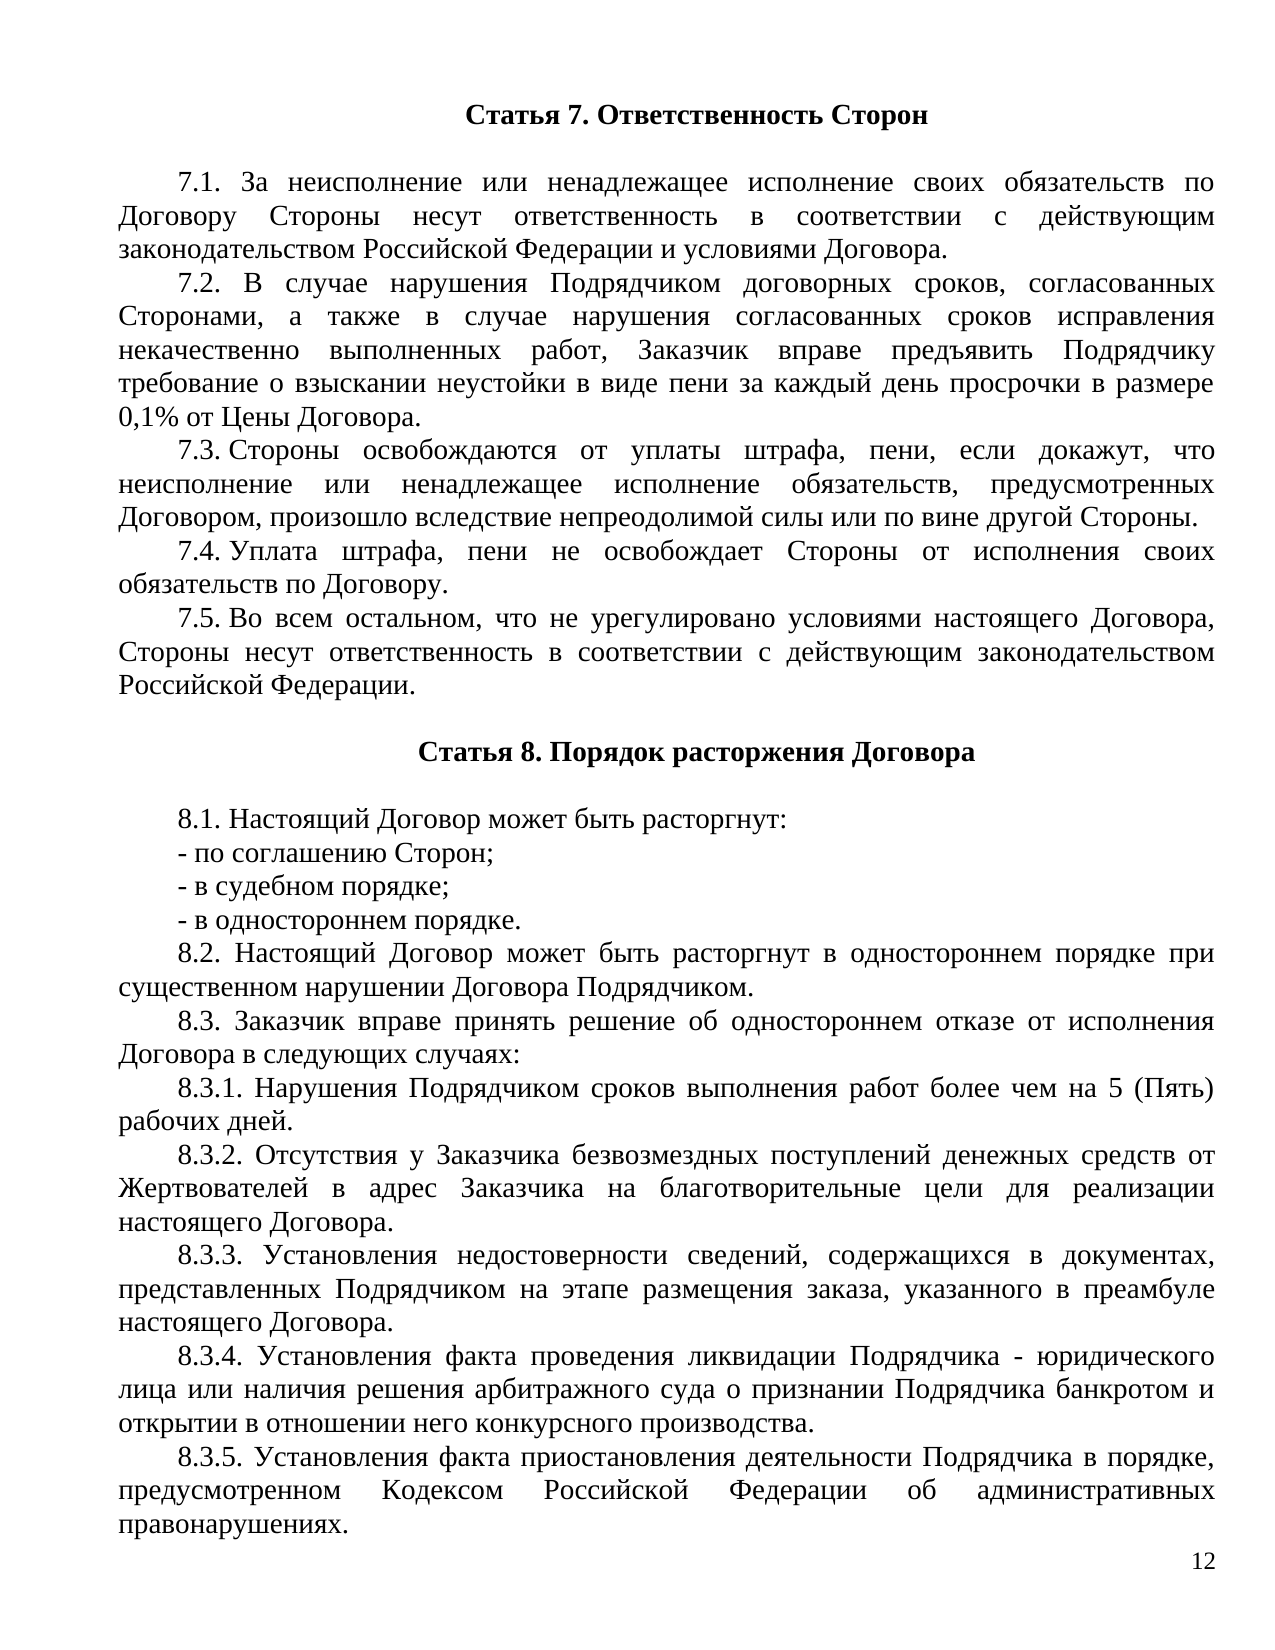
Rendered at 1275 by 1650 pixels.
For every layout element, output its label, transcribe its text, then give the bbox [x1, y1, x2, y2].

text - по соглашению Сторон; [118, 835, 1216, 868]
text 8.3.3. Установления недостоверности сведений, содержащихся в документах, представленных Подрядчиком на этапе размещения заказа, указанного в преамбуле настоящего Договора. [118, 1237, 1216, 1338]
text - в судебном порядке; [118, 868, 1216, 902]
text 7.5. Во всем остальном, что не урегулировано условиями настоящего Договора, Стороны несут ответственность в соответствии с действующим законодательством Российской Федерации. [118, 600, 1216, 701]
text Статья 7. Ответственность Сторон [118, 97, 1216, 131]
text Статья 8. Порядок расторжения Договора [118, 734, 1216, 768]
text 7.4. Уплата штрафа, пени не освобождает Стороны от исполнения своих обязательств по Договору. [118, 533, 1216, 600]
text 8.3. Заказчик вправе принять решение об одностороннем отказе от исполнения Договора в следующих случаях: [118, 1003, 1216, 1070]
text - в одностороннем порядке. [118, 902, 1216, 936]
text 7.3. Стороны освобождаются от уплаты штрафа, пени, если докажут, что неисполнение или ненадлежащее исполнение обязательств, предусмотренных Договором, произошло вследствие непреодолимой силы или по вине другой Стороны. [118, 432, 1216, 533]
text 8.3.2. Отсутствия у Заказчика безвозмездных поступлений денежных средств от Жертвователей в адрес Заказчика на благотворительные цели для реализации настоящего Договора. [118, 1137, 1216, 1237]
text 8.3.1. Нарушения Подрядчиком сроков выполнения работ более чем на 5 (Пять) рабочих дней. [118, 1070, 1216, 1137]
text 8.3.4. Установления факта проведения ликвидации Подрядчика - юридического лица или наличия решения арбитражного суда о признании Подрядчика банкротом и открытии в отношении него конкурсного производства. [118, 1338, 1216, 1439]
text 7.2. В случае нарушения Подрядчиком договорных сроков, согласованных Сторонами, а также в случае нарушения согласованных сроков исправления некачественно выполненных работ, Заказчик вправе предъявить Подрядчику требование о взыскании неустойки в виде пени за каждый день просрочки в размере 0,1% от Цены Договора. [118, 265, 1216, 432]
text 7.1. За неисполнение или ненадлежащее исполнение своих обязательств по Договору Стороны несут ответственность в соответствии с действующим законодательством Российской Федерации и условиями Договора. [118, 164, 1216, 265]
text 8.1. Настоящий Договор может быть расторгнут: [118, 801, 1216, 835]
text 8.2. Настоящий Договор может быть расторгнут в одностороннем порядке при существенном нарушении Договора Подрядчиком. [118, 936, 1216, 1003]
text 8.3.5. Установления факта приостановления деятельности Подрядчика в порядке, предусмотренном Кодексом Российской Федерации об административных правонарушениях. [118, 1439, 1216, 1539]
